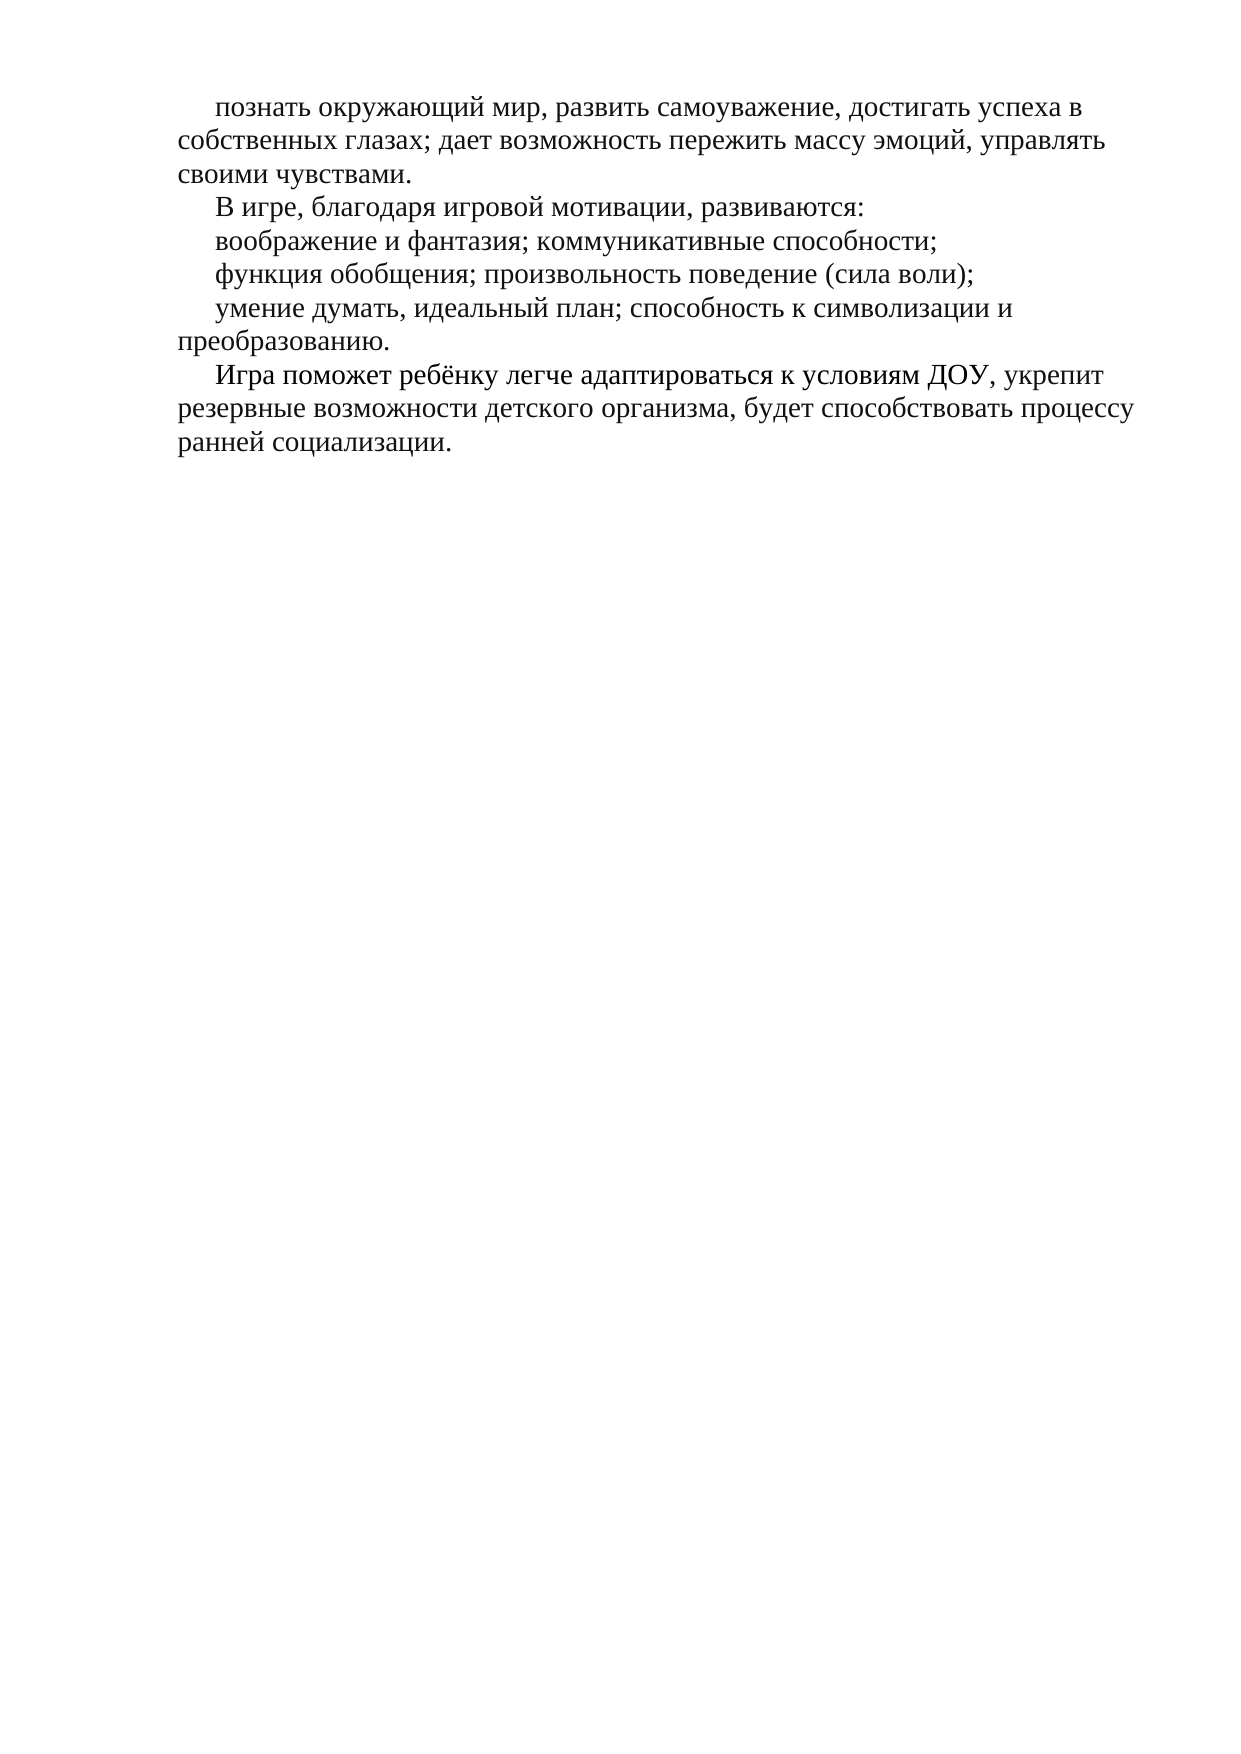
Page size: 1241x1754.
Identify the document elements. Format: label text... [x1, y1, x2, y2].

text умение думать, идеальный план; способность к символизации и преобразованию. [177, 290, 1152, 357]
text воображение и фантазия; коммуникативные способности; [177, 223, 1152, 256]
text В игре, благодаря игровой мотивации, развиваются: [177, 189, 1152, 223]
text функция обобщения; произвольность поведение (сила воли); [177, 256, 1152, 290]
text познать окружающий мир, развить самоуважение, достигать успеха в собственных глазах; дает возможность пережить массу эмоций, управлять своими чувствами. [177, 89, 1152, 189]
text Игра поможет ребёнку легче адаптироваться к условиям ДОУ, укрепит резервные возможности детского организма, будет способствовать процессу ранней социализации. [177, 357, 1152, 458]
